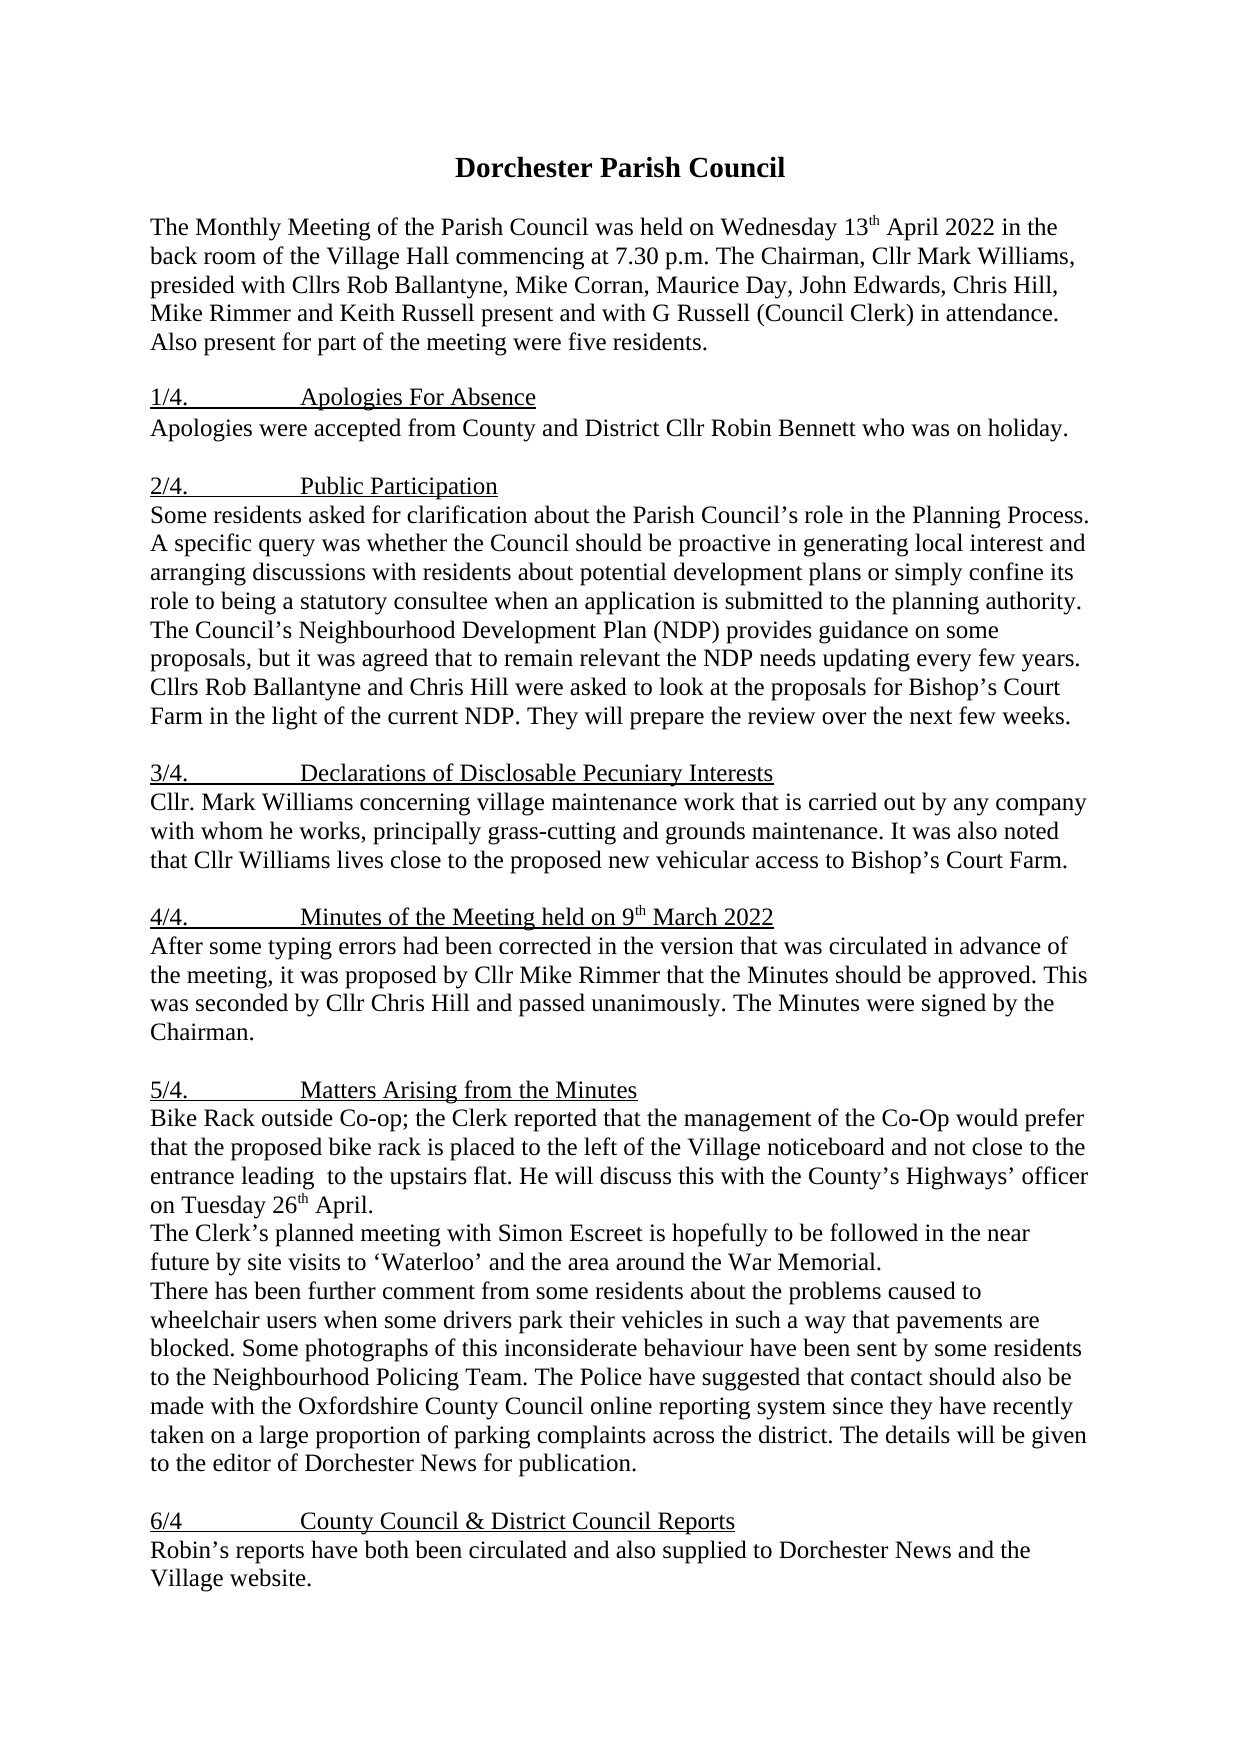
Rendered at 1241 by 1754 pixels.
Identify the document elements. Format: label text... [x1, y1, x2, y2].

text Some residents asked for clarification about the Parish Council’s role in the Planning Process. A specific query was whether the Council should be proactive in generating local interest and arranging discussions with residents about potential development plans or simply confine its role to being a statutory consultee when an application is submitted to the planning authority. [150, 500, 1090, 615]
text The Clerk’s planned meeting with Simon Escreet is hopefully to be followed in the near future by site visits to ‘Waterloo’ and the area around the War Memorial. [150, 1218, 1090, 1276]
text 5/4. Matters Arising from the Minutes [150, 1075, 1090, 1103]
text Robin’s reports have both been circulated and also supplied to Dorchester News and the Village website. [150, 1535, 1090, 1592]
text Cllrs Rob Ballantyne and Chris Hill were asked to look at the proposals for Bishop’s Court Farm in the light of the current NDP. They will prepare the review over the next few weeks. [150, 672, 1090, 730]
text The Monthly Meeting of the Parish Council was held on Wednesday 13th April 2022 in the back room of the Village Hall commencing at 7.30 p.m. The Chairman, Cllr Mark Williams, presided with Cllrs Rob Ballantyne, Mike Corran, Maurice Day, John Edwards, Chris Hill, Mike Rimmer and Keith Russell present and with G Russell (Council Clerk) in attendance. Also present for part of the meeting were five residents. [150, 212, 1090, 356]
text 2/4. Public Participation [150, 471, 1090, 500]
text Bike Rack outside Co-op; the Clerk reported that the management of the Co-Op would prefer that the proposed bike rack is placed to the left of the Village noticeboard and not close to the entrance leading to the upstairs flat. He will discuss this with the County’s Highways’ officer on Tuesday 26th April. [150, 1103, 1090, 1218]
text There has been further comment from some residents about the problems caused to wheelchair users when some drivers park their vehicles in such a way that pavements are blocked. Some photographs of this inconsiderate behaviour have been sent by some residents to the Neighbourhood Policing Team. The Police have suggested that contact should also be made with the Oxfordshire County Council online reporting system since they have recently taken on a large proportion of parking complaints across the district. The details will be given to the editor of Dorchester News for publication. [150, 1276, 1090, 1477]
text 6/4 County Council & District Council Reports [150, 1506, 1090, 1535]
text 3/4. Declarations of Disclosable Pecuniary Interests [150, 758, 1090, 787]
text Cllr. Mark Williams concerning village maintenance work that is carried out by any company with whom he works, principally grass-cutting and grounds maintenance. It was also noted that Cllr Williams lives close to the proposed new vehicular access to Bishop’s Court Farm. [150, 787, 1090, 873]
text 1/4. Apologies For Absence [150, 382, 1090, 411]
text 4/4. Minutes of the Meeting held on 9th March 2022 [150, 902, 1090, 931]
text Apologies were accepted from County and District Cllr Robin Bennett who was on holiday. [150, 413, 1090, 442]
text Dorchester Parish Council [150, 150, 1090, 183]
text The Council’s Neighbourhood Development Plan (NDP) provides guidance on some proposals, but it was agreed that to remain relevant the NDP needs updating every few years. [150, 615, 1090, 672]
text After some typing errors had been corrected in the version that was circulated in advance of the meeting, it was proposed by Cllr Mike Rimmer that the Minutes should be approved. This was seconded by Cllr Chris Hill and passed unanimously. The Minutes were signed by the Chairman. [150, 931, 1090, 1046]
